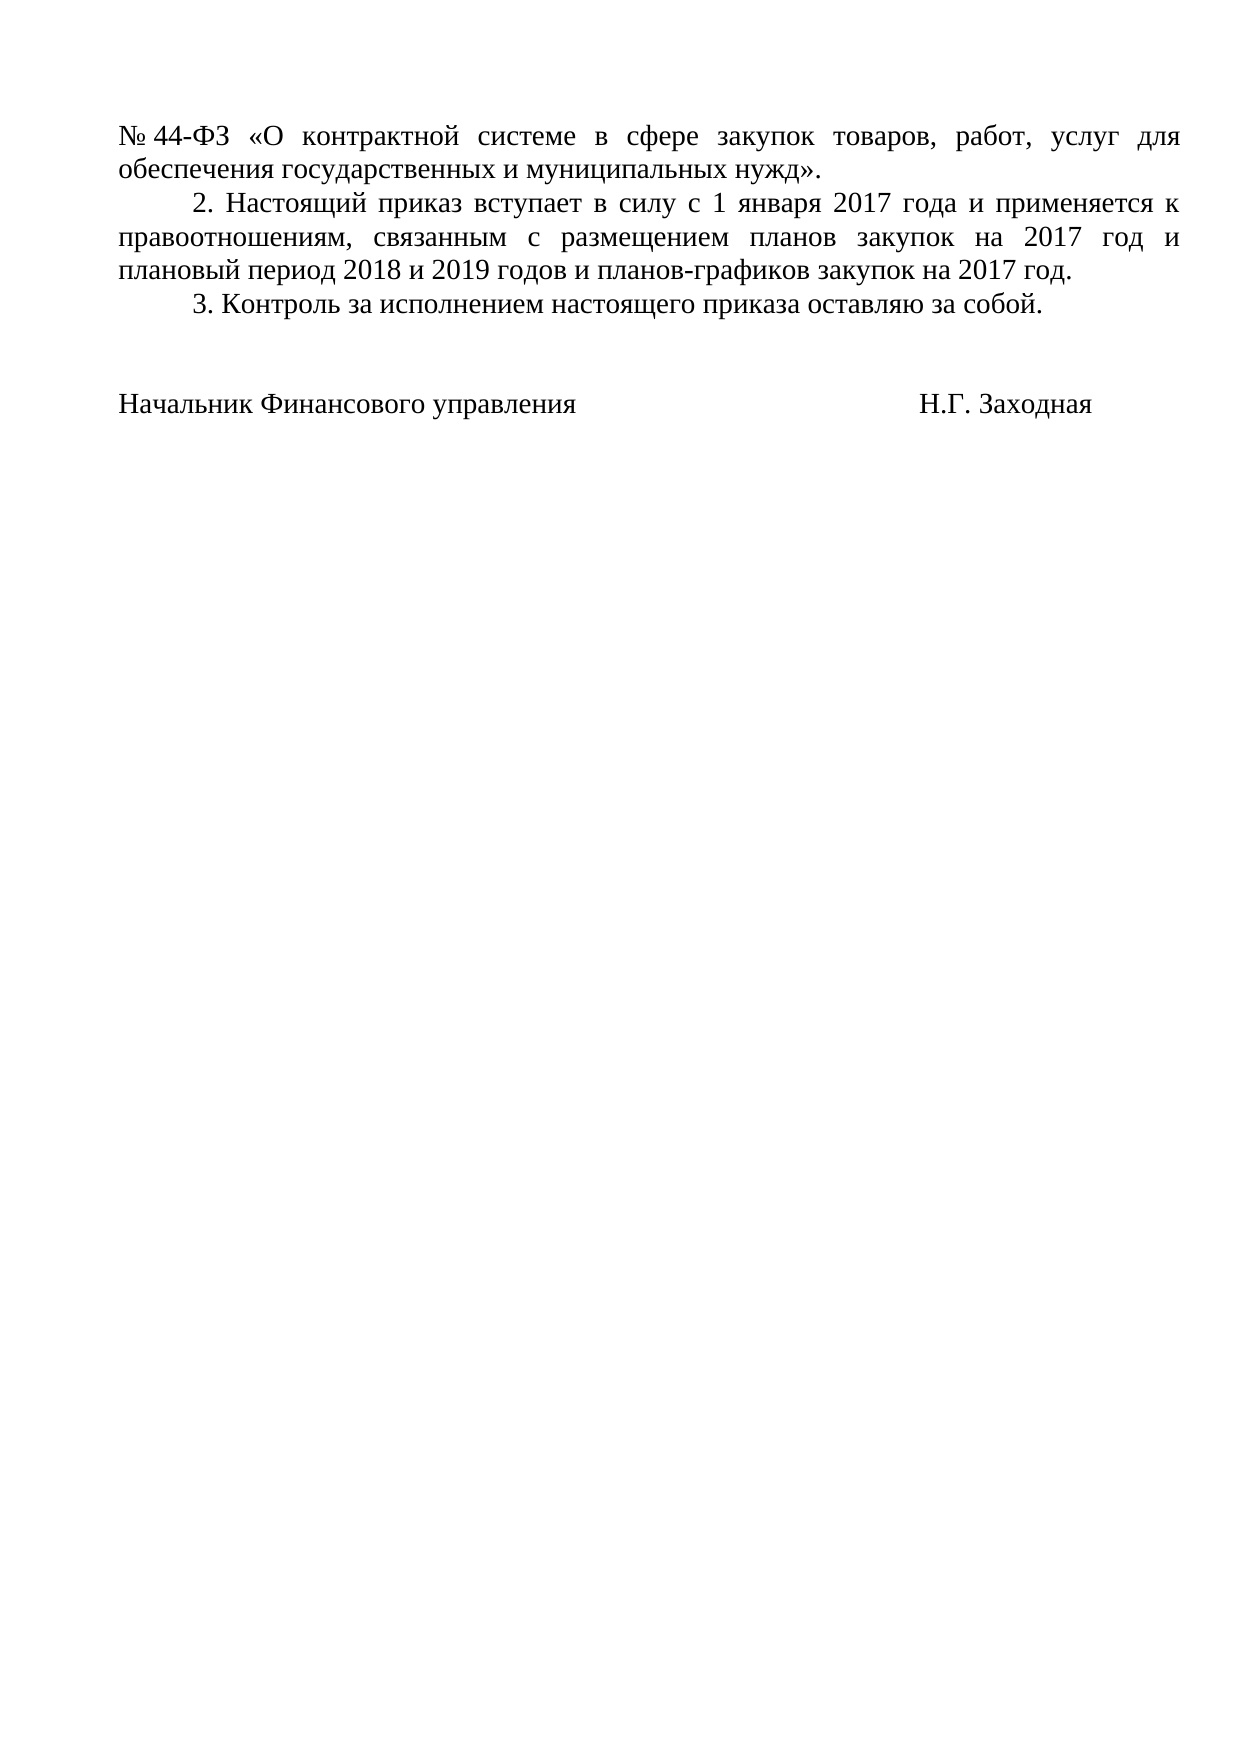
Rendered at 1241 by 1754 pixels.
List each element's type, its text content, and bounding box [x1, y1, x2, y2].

text 2. Настоящий приказ вступает в силу с 1 января 2017 года и применяется к правоотношениям, связанным с размещением планов закупок на 2017 год и плановый период 2018 и 2019 годов и планов-графиков закупок на 2017 год. [118, 185, 1181, 286]
text 3. Контроль за исполнением настоящего приказа оставляю за собой. [118, 286, 1181, 319]
text Начальник Финансового управления Н.Г. Заходная [118, 386, 1181, 420]
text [118, 118, 1181, 185]
